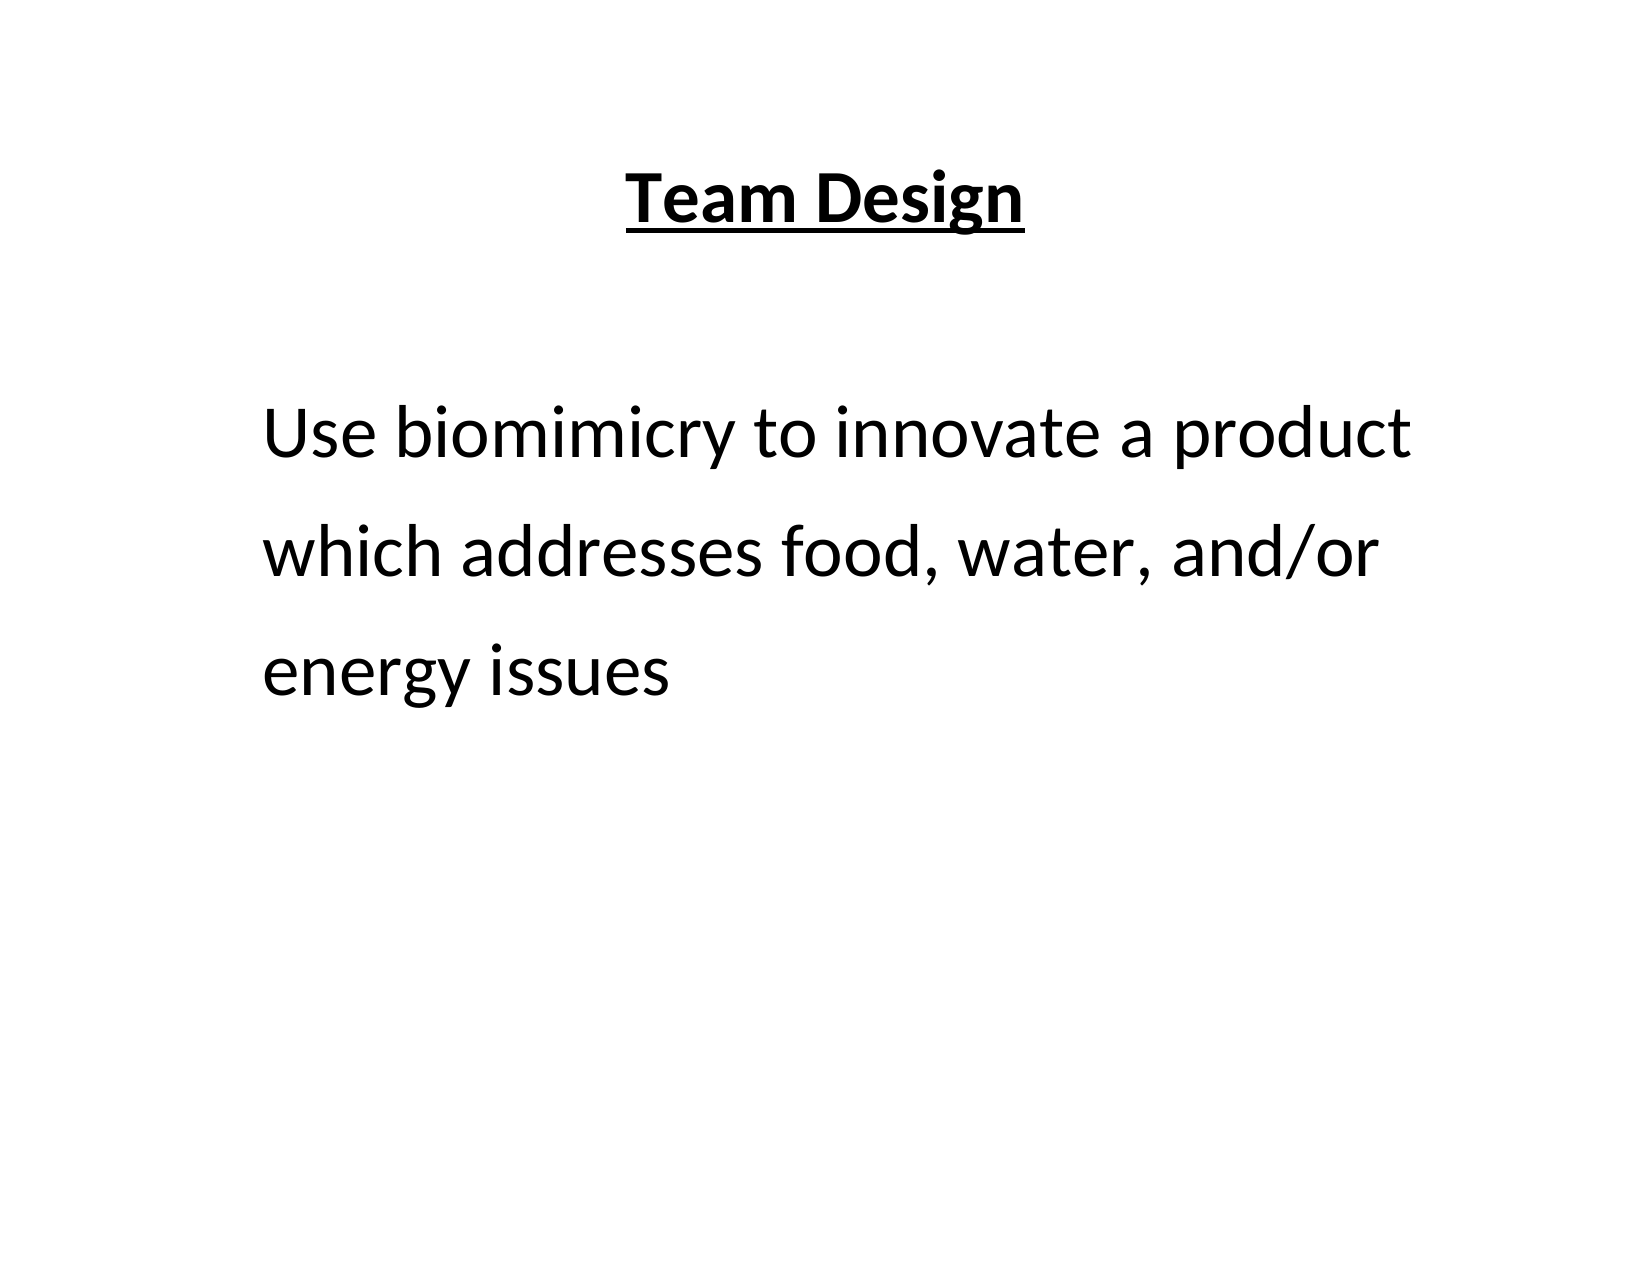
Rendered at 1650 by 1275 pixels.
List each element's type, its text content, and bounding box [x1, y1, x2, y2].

text Team Design [150, 150, 1500, 242]
list Use biomimicry to innovate a product which addresses food, water, and/or energy issues [262, 384, 1500, 714]
